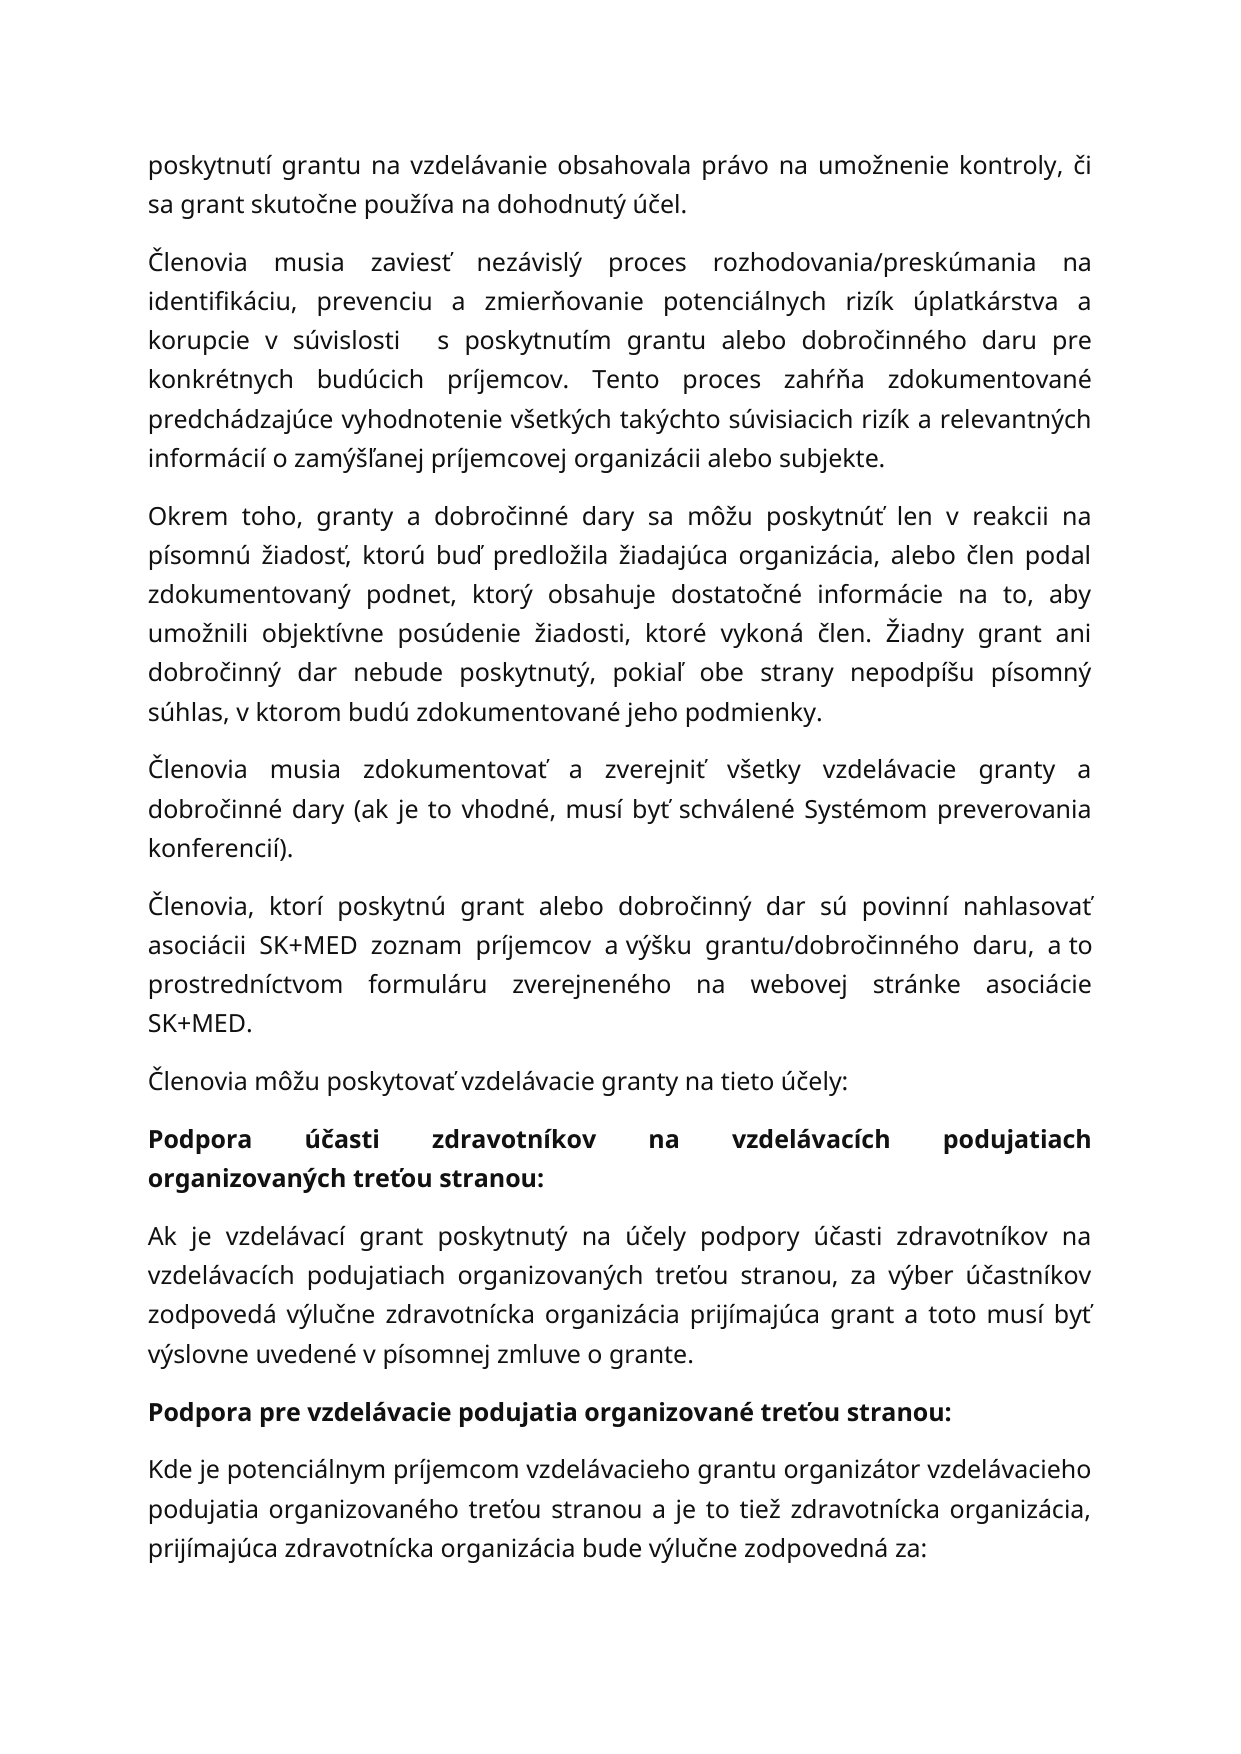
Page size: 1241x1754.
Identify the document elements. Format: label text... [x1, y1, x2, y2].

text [148, 148, 1093, 221]
text Podpora pre vzdelávacie podujatia organizované treťou stranou: [148, 1394, 1093, 1428]
text Členovia, ktorí poskytnú grant alebo dobročinný dar sú povinní nahlasovať asociácii SK+MED zoznam príjemcov a výšku grantu/dobročinného daru, a to prostredníctvom formuláru zverejneného na webovej stránke asociácie SK+MED. [148, 888, 1093, 1040]
text Kde je potenciálnym príjemcom vzdelávacieho grantu organizátor vzdelávacieho podujatia organizovaného treťou stranou a je to tiež zdravotnícka organizácia, prijímajúca zdravotnícka organizácia bude výlučne zodpovedná za: [148, 1452, 1093, 1564]
text Ak je vzdelávací grant poskytnutý na účely podpory účasti zdravotníkov na vzdelávacích podujatiach organizovaných treťou stranou, za výber účastníkov zodpovedá výlučne zdravotnícka organizácia prijímajúca grant a toto musí byť výslovne uvedené v písomnej zmluve o grante. [148, 1219, 1093, 1370]
text Členovia musia zdokumentovať a zverejniť všetky vzdelávacie granty a dobročinné dary (ak je to vhodné, musí byť schválené Systémom preverovania konferencií). [148, 752, 1093, 864]
text Členovia môžu poskytovať vzdelávacie granty na tieto účely: [148, 1064, 1093, 1098]
text Okrem toho, granty a dobročinné dary sa môžu poskytnúť len v reakcii na písomnú žiadosť, ktorú buď predložila žiadajúca organizácia, alebo člen podal zdokumentovaný podnet, ktorý obsahuje dostatočné informácie na to, aby umožnili objektívne posúdenie žiadosti, ktoré vykoná člen. Žiadny grant ani dobročinný dar nebude poskytnutý, pokiaľ obe strany nepodpíšu písomný súhlas, v ktorom budú zdokumentované jeho podmienky. [148, 498, 1093, 728]
text Podpora účasti zdravotníkov na vzdelávacích podujatiach organizovaných treťou stranou: [148, 1122, 1093, 1195]
text Členovia musia zaviesť nezávislý proces rozhodovania/preskúmania na identifikáciu, prevenciu a zmierňovanie potenciálnych rizík úplatkárstva a korupcie v súvislosti s poskytnutím grantu alebo dobročinného daru pre konkrétnych budúcich príjemcov. Tento proces zahŕňa zdokumentované predchádzajúce vyhodnotenie všetkých takýchto súvisiacich rizík a relevantných informácií o zamýšľanej príjemcovej organizácii alebo subjekte. [148, 245, 1093, 474]
